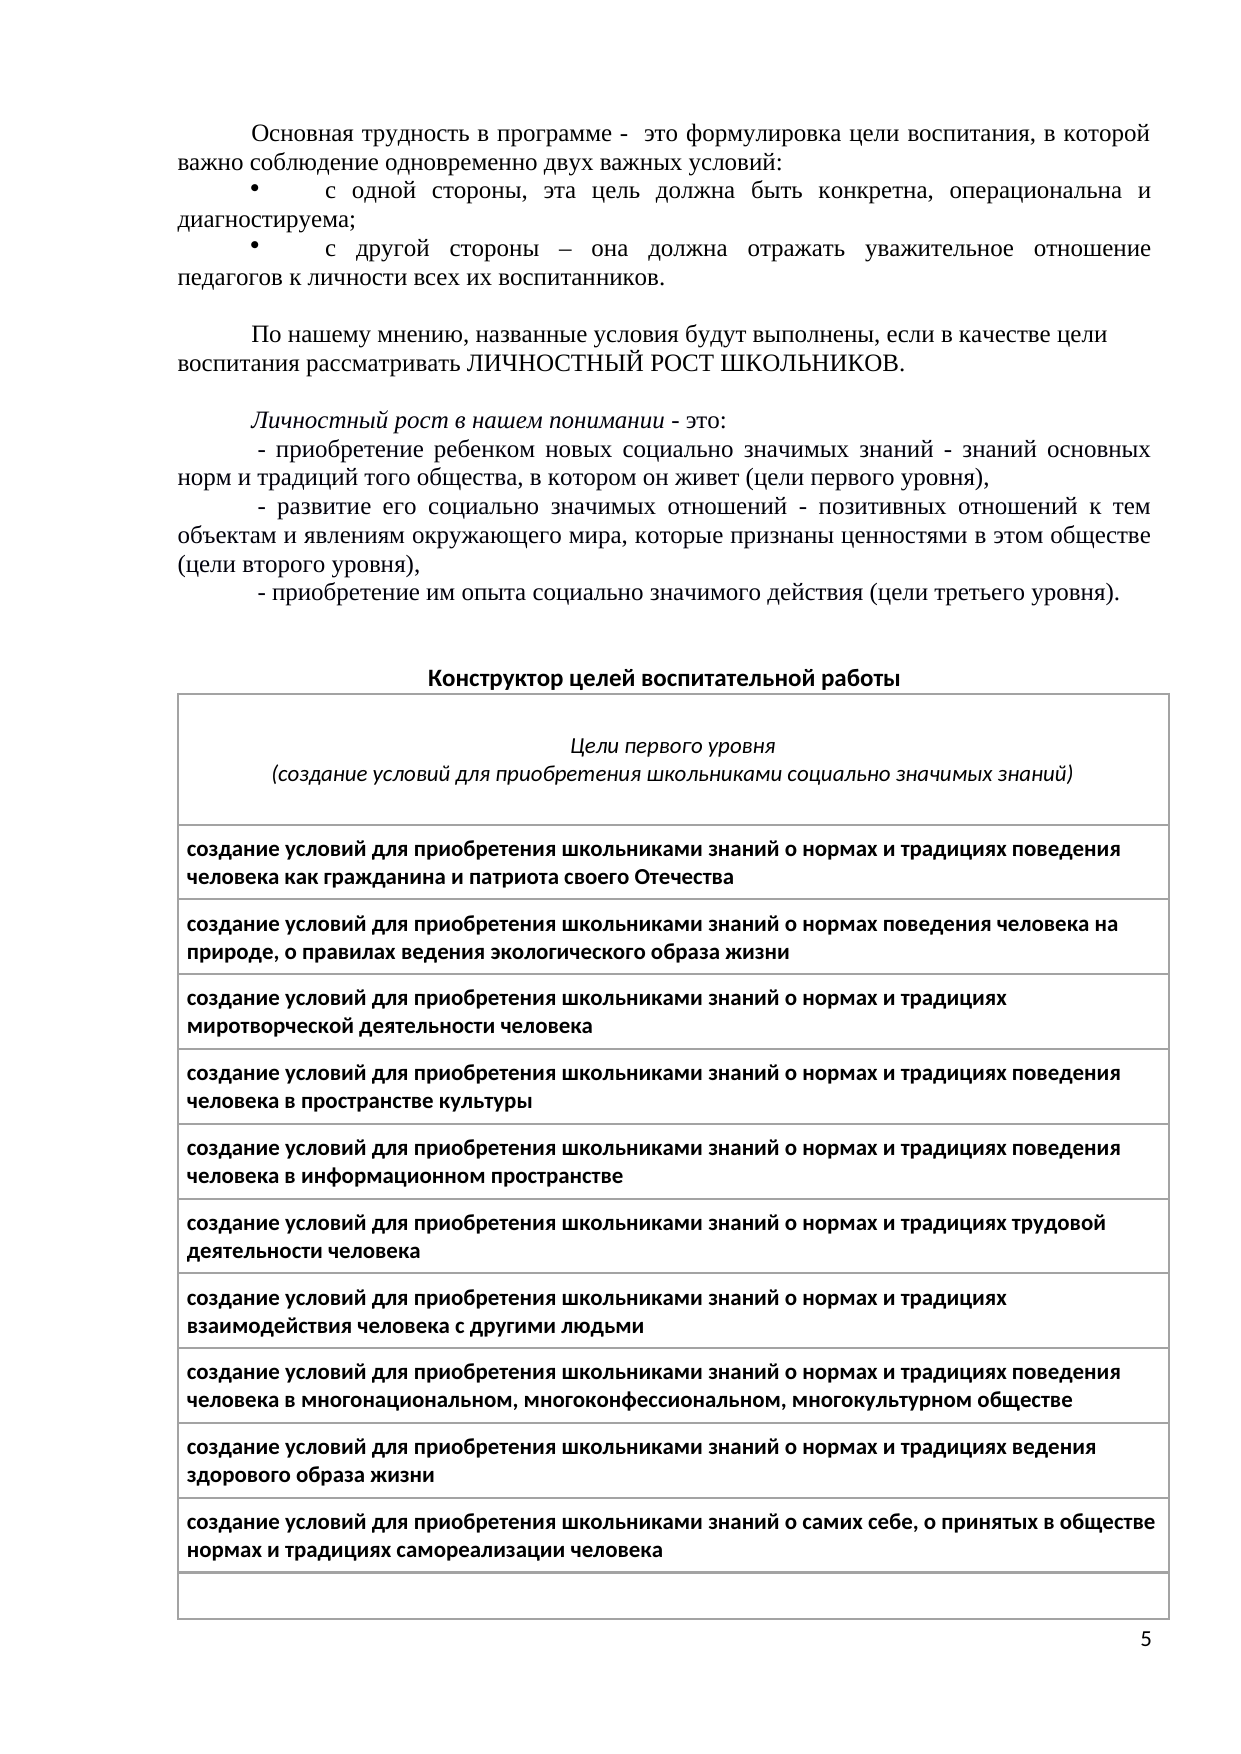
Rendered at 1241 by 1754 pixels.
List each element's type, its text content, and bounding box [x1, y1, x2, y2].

text - приобретение ребенком новых социально значимых знаний - знаний основных норм и традиций того общества, в котором он живет (цели первого уровня), [177, 434, 1152, 491]
text Основная трудность в программе - это формулировка цели воспитания, в которой важно соблюдение одновременно двух важных условий: [177, 118, 1152, 176]
text По нашему мнению, названные условия будут выполнены, если в качестве цели воспитания рассматривать ЛИЧНОСТНЫЙ РОСТ ШКОЛЬНИКОВ. [177, 319, 1152, 377]
table_header Цели первого уровня (создание условий для приобретения школьниками социально значимых знаний) [179, 695, 1168, 823]
table_cell создание условий для приобретения школьниками знаний о нормах и традициях миротворческой деятельности человека [179, 975, 1168, 1048]
list с одной стороны, эта цель должна быть конкретна, операциональна и диагностируема; [177, 176, 1152, 233]
table_cell создание условий для приобретения школьниками знаний о нормах и традициях поведения человека в информационном пространстве [179, 1125, 1168, 1197]
table_cell создание условий для приобретения школьниками знаний о нормах и традициях поведения человека как гражданина и патриота своего Отечества [179, 826, 1168, 898]
list с другой стороны – она должна отражать уважительное отношение педагогов к личности всех их воспитанников. [177, 233, 1152, 291]
text Личностный рост в нашем понимании - это: [177, 405, 1152, 434]
table_cell создание условий для приобретения школьниками знаний о нормах и традициях взаимодействия человека с другими людьми [179, 1274, 1168, 1347]
table_cell создание условий для приобретения школьниками знаний о нормах и традициях трудовой деятельности человека [179, 1200, 1168, 1272]
text - развитие его социально значимых отношений - позитивных отношений к тем объектам и явлениям окружающего мира, которые признаны ценностями в этом обществе (цели второго уровня), [177, 491, 1152, 577]
text Конструктор целей воспитательной работы [177, 662, 1152, 693]
table_cell создание условий для приобретения школьниками знаний о нормах и традициях поведения человека в пространстве культуры [179, 1050, 1168, 1123]
table_cell создание условий для приобретения школьниками знаний о нормах поведения человека на природе, о правилах ведения экологического образа жизни [179, 900, 1168, 973]
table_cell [179, 1574, 1168, 1618]
table_cell создание условий для приобретения школьниками знаний о самих себе, о принятых в обществе нормах и традициях самореализации человека [179, 1499, 1168, 1571]
table_cell создание условий для приобретения школьниками знаний о нормах и традициях поведения человека в многонациональном, многоконфессиональном, многокультурном обществе [179, 1349, 1168, 1422]
table_cell создание условий для приобретения школьниками знаний о нормах и традициях ведения здорового образа жизни [179, 1424, 1168, 1497]
text - приобретение им опыта социально значимого действия (цели третьего уровня). [177, 577, 1152, 606]
